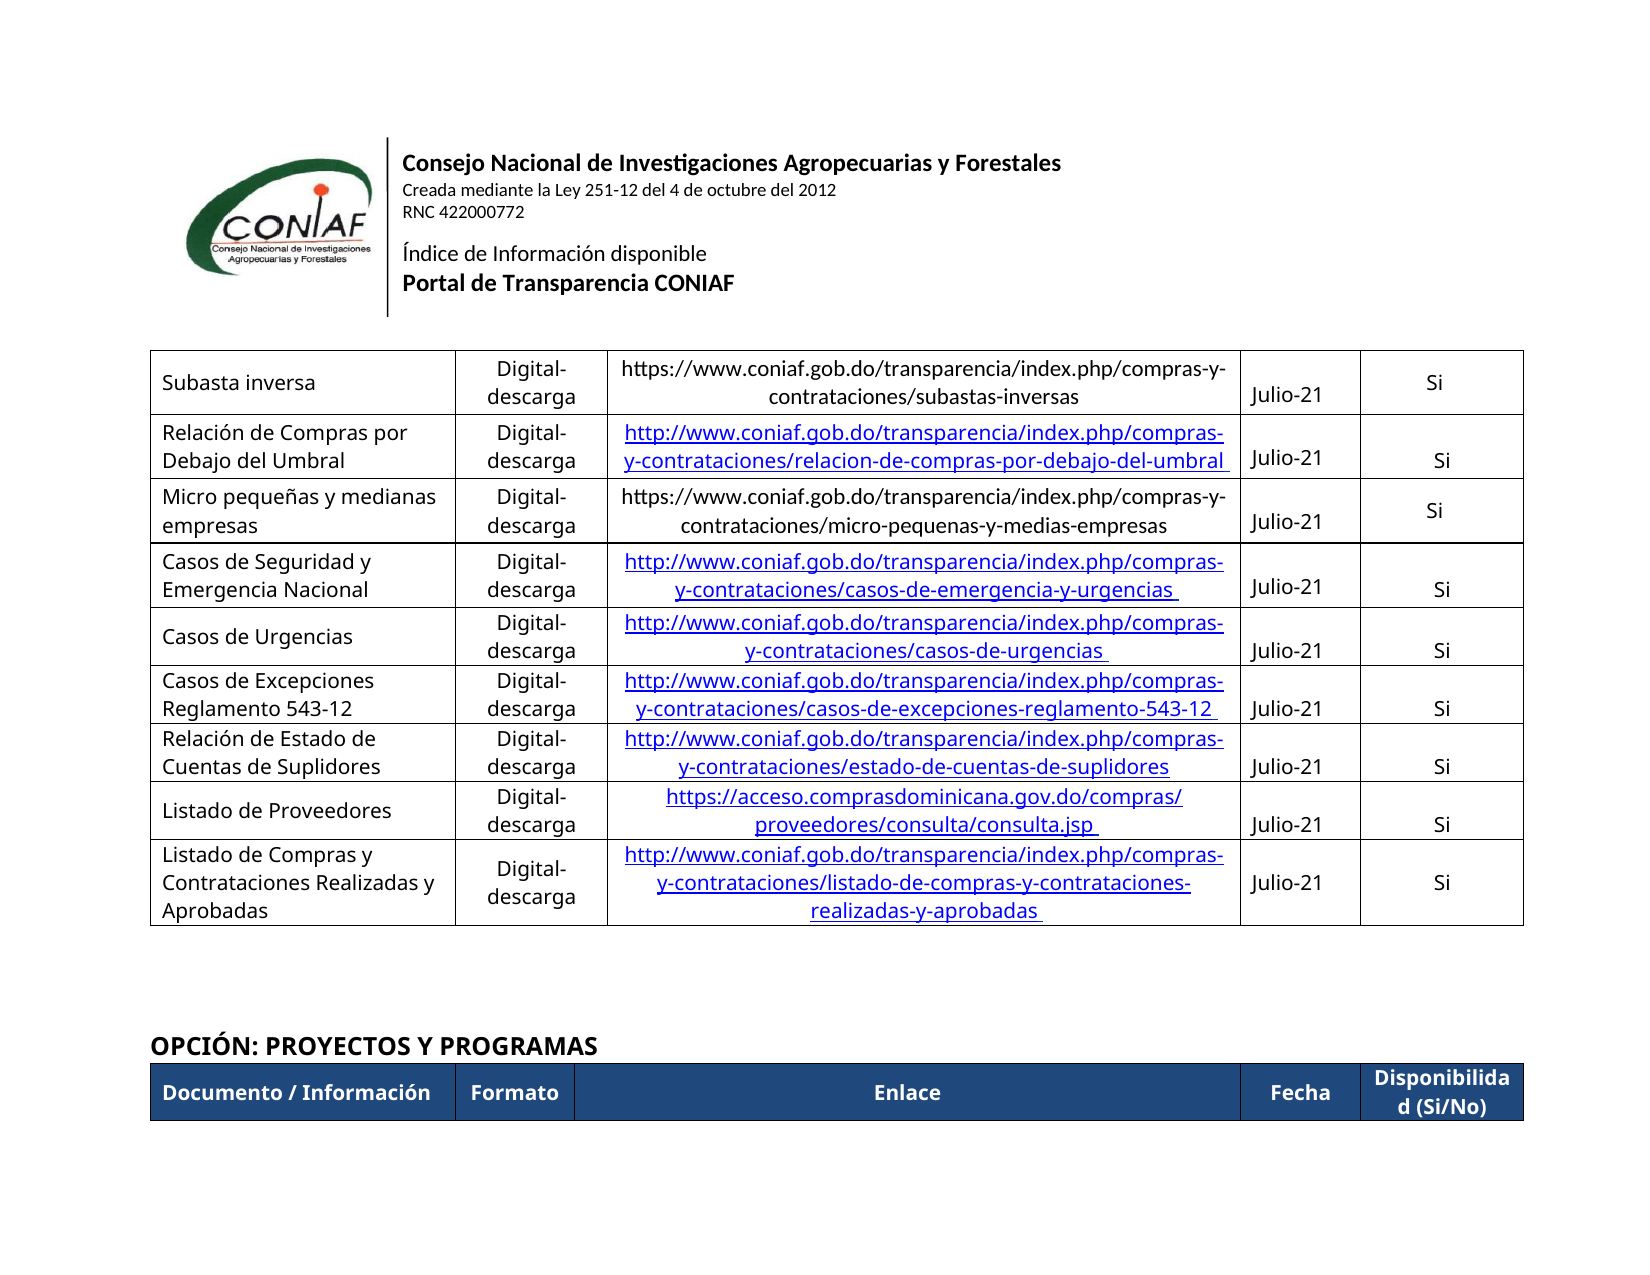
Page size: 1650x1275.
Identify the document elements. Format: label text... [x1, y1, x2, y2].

table_cell Julio-21 [1241, 666, 1360, 723]
table_cell http://www.coniaf.gob.do/transparencia/index.php/compras-y-contrataciones/relacion-de-compras-por-debajo-del-umbral [608, 415, 1240, 478]
table_header Documento / Información [151, 1064, 455, 1120]
table_cell Julio-21 [1241, 544, 1360, 607]
table_cell Si [1361, 415, 1523, 478]
table_cell Si [1361, 479, 1523, 542]
table_cell Si [1361, 544, 1523, 607]
table_cell http://www.coniaf.gob.do/transparencia/index.php/compras-y-contrataciones/casos-de-emergencia-y-urgencias [608, 544, 1240, 607]
table_cell Julio-21 [1241, 608, 1360, 665]
table_header Disponibilidad (Si/No) [1361, 1064, 1523, 1120]
table_cell Subasta inversa [151, 351, 455, 414]
table_cell http://www.coniaf.gob.do/transparencia/index.php/compras-y-contrataciones/casos-de-excepciones-reglamento-543-12 [608, 666, 1240, 723]
table_cell https://acceso.comprasdominicana.gov.do/compras/proveedores/consulta/consulta.jsp [608, 782, 1240, 839]
table_cell https://www.coniaf.gob.do/transparencia/index.php/compras-y-contrataciones/subastas-inversas [608, 351, 1240, 414]
picture [181, 153, 375, 275]
table_cell Si [1361, 666, 1523, 723]
table_cell Digital-descarga [456, 544, 607, 607]
table_cell Si [1361, 608, 1523, 665]
table_cell Digital-descarga [456, 608, 607, 665]
table_cell Julio-21 [1241, 782, 1360, 839]
table_cell Digital-descarga [456, 782, 607, 839]
table_cell Digital-descarga [456, 351, 607, 414]
table_header Formato [456, 1064, 574, 1120]
table_cell Si [1361, 840, 1523, 925]
table_cell Digital-descarga [456, 479, 607, 542]
text OPCIÓN: PROYECTOS Y PROGRAMAS [150, 1028, 1500, 1062]
table_cell Casos de Excepciones Reglamento 543-12 [151, 666, 455, 723]
table_cell Casos de Seguridad y Emergencia Nacional [151, 544, 455, 607]
table_header Enlace [575, 1064, 1240, 1120]
table_cell Relación de Compras por Debajo del Umbral [151, 415, 455, 478]
table_cell Si [1361, 782, 1523, 839]
table_cell Julio-21 [1241, 840, 1360, 925]
table_cell https://www.coniaf.gob.do/transparencia/index.php/compras-y-contrataciones/micro-pequenas-y-medias-empresas [608, 479, 1240, 542]
table_cell Listado de Compras y Contrataciones Realizadas y Aprobadas [151, 840, 455, 925]
table_cell Digital-descarga [456, 840, 607, 925]
table_cell Digital-descarga [456, 724, 607, 781]
table_cell http://www.coniaf.gob.do/transparencia/index.php/compras-y-contrataciones/casos-de-urgencias [608, 608, 1240, 665]
table_cell Digital-descarga [456, 415, 607, 478]
table_cell Julio-21 [1241, 351, 1360, 414]
table_cell Listado de Proveedores [151, 782, 455, 839]
table_cell Micro pequeñas y medianas empresas [151, 479, 455, 542]
table_cell Casos de Urgencias [151, 608, 455, 665]
table_cell Si [1361, 724, 1523, 781]
table_header Fecha [1241, 1064, 1360, 1120]
table_cell http://www.coniaf.gob.do/transparencia/index.php/compras-y-contrataciones/listado-de-compras-y-contrataciones-realizadas-y-aprobadas [608, 840, 1240, 925]
table_cell Julio-21 [1241, 479, 1360, 542]
table_cell http://www.coniaf.gob.do/transparencia/index.php/compras-y-contrataciones/estado-de-cuentas-de-suplidores [608, 724, 1240, 781]
table_cell Si [1361, 351, 1523, 414]
table_cell Digital-descarga [456, 666, 607, 723]
table_cell Julio-21 [1241, 415, 1360, 478]
table_cell Julio-21 [1241, 724, 1360, 781]
table_cell Relación de Estado de Cuentas de Suplidores [151, 724, 455, 781]
